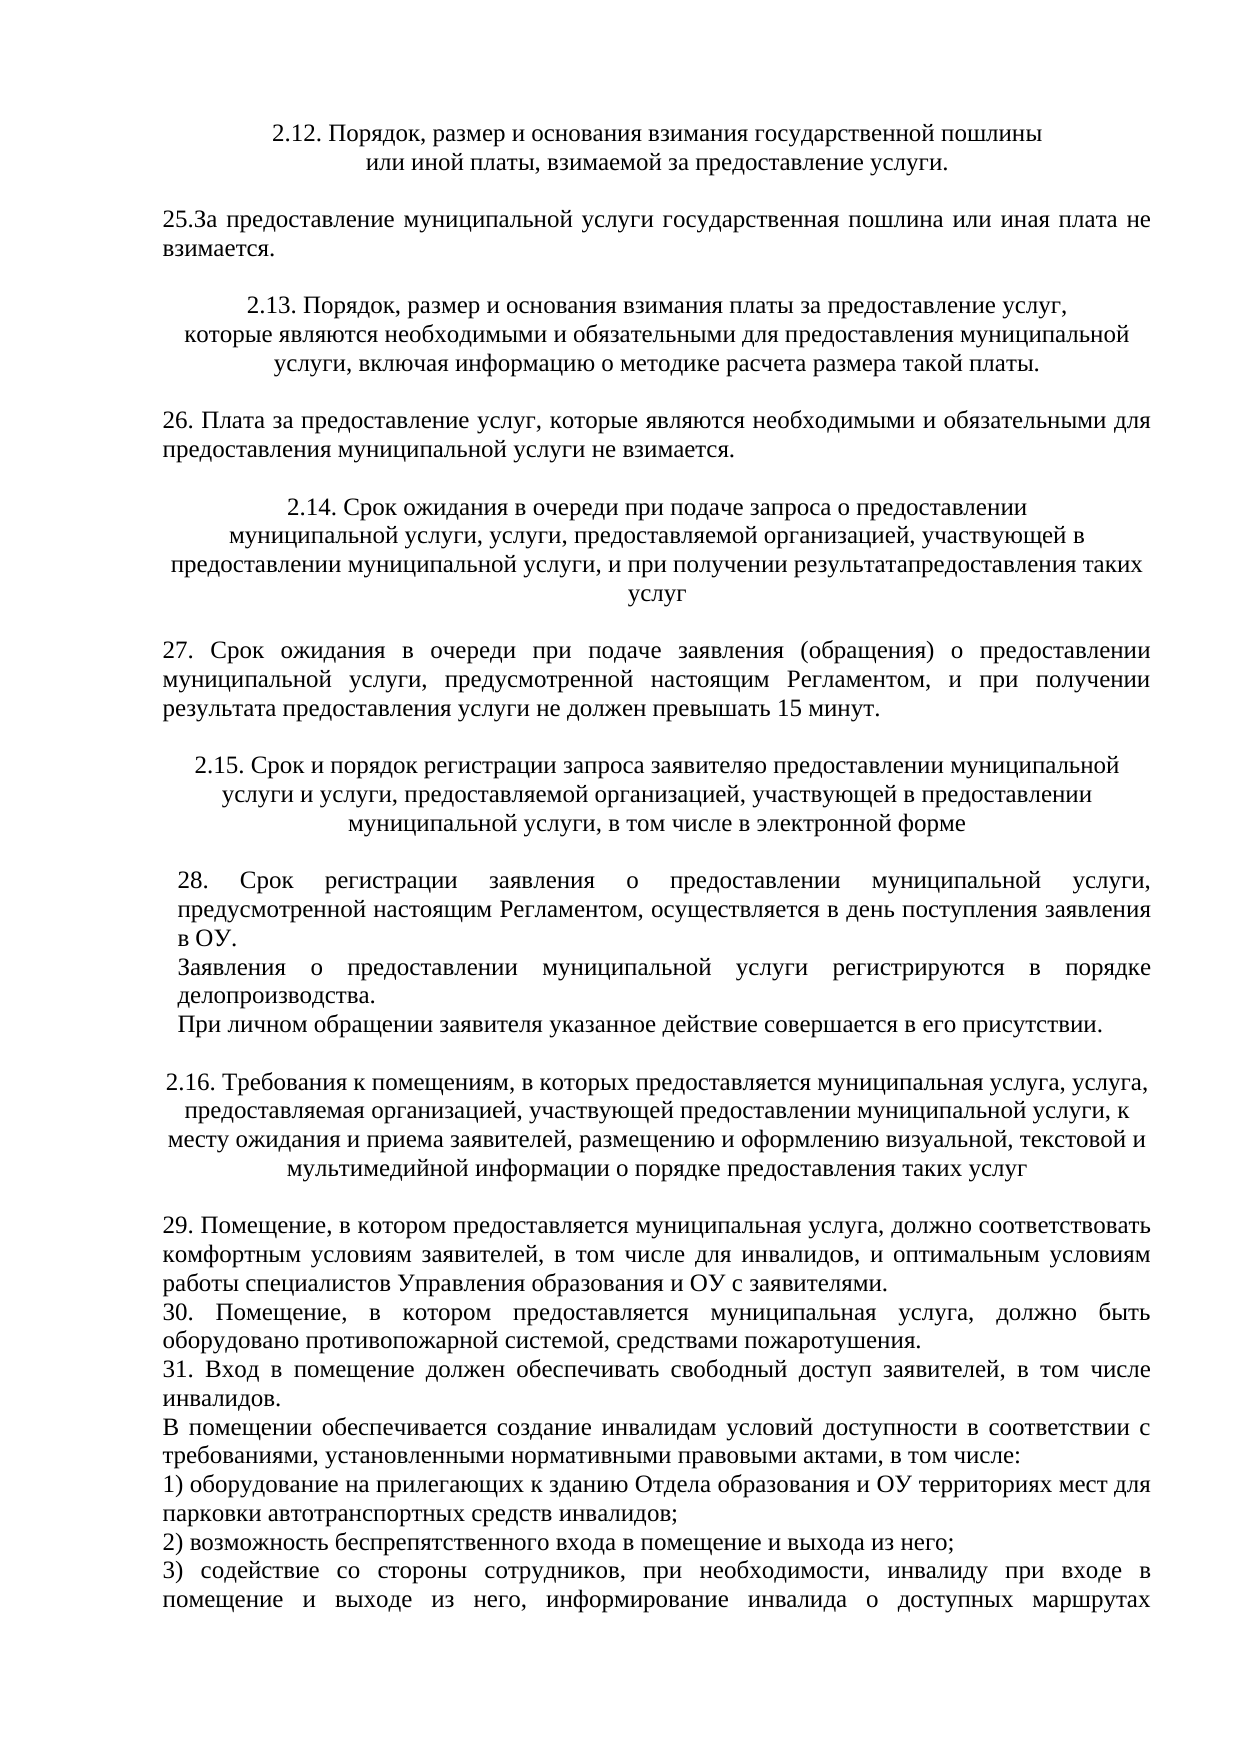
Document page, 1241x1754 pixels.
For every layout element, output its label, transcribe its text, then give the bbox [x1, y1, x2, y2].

text 28. Срок регистрации заявления о предоставлении муниципальной услуги, предусмотренной настоящим Регламентом, осуществляется в день поступления заявления в ОУ. [177, 866, 1152, 952]
text 25.За предоставление муниципальной услуги государственная пошлина или иная плата не взимается. [162, 204, 1152, 262]
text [162, 1556, 1152, 1613]
text 1) оборудование на прилегающих к зданию Отдела образования и ОУ территориях мест для парковки автотранспортных средств инвалидов; [162, 1469, 1152, 1527]
text 27. Срок ожидания в очереди при подаче заявления (обращения) о предоставлении муниципальной услуги, предусмотренной настоящим Регламентом, и при получении результата предоставления услуги не должен превышать 15 минут. [162, 636, 1152, 722]
text или иной платы, взимаемой за предоставление услуги. [162, 147, 1152, 176]
text При личном обращении заявителя указанное действие совершается в его присутствии. [177, 1009, 1152, 1038]
text муниципальной услуги, услуги, предоставляемой организацией, участвующей в предоставлении муниципальной услуги, и при получении результатапредоставления таких услуг [162, 521, 1152, 607]
text которые являются необходимыми и обязательными для предоставления муниципальной услуги, включая информацию о методике расчета размера такой платы. [162, 319, 1152, 377]
text 26. Плата за предоставление услуг, которые являются необходимыми и обязательными для предоставления муниципальной услуги не взимается. [162, 406, 1152, 463]
text 2.16. Требования к помещениям, в которых предоставляется муниципальная услуга, услуга, предоставляемая организацией, участвующей предоставлении муниципальной услуги, к месту ожидания и приема заявителей, размещению и оформлению визуальной, текстовой и мультимедийной информации о порядке предоставления таких услуг [162, 1067, 1152, 1182]
text 2) возможность беспрепятственного входа в помещение и выхода из него; [162, 1527, 1152, 1556]
text 2.13. Порядок, размер и основания взимания платы за предоставление услуг, [162, 291, 1152, 319]
text 2.14. Срок ожидания в очереди при подаче запроса о предоставлении [162, 492, 1152, 521]
text 29. Помещение, в котором предоставляется муниципальная услуга, должно соответствовать комфортным условиям заявителей, в том числе для инвалидов, и оптимальным условиям работы специалистов Управления образования и ОУ с заявителями. [162, 1211, 1152, 1297]
text 2.12. Порядок, размер и основания взимания государственной пошлины [162, 118, 1152, 147]
text В помещении обеспечивается создание инвалидам условий доступности в соответствии с требованиями, установленными нормативными правовыми актами, в том числе: [162, 1412, 1152, 1469]
text Заявления о предоставлении муниципальной услуги регистрируются в порядке делопроизводства. [177, 952, 1152, 1009]
text 30. Помещение, в котором предоставляется муниципальная услуга, должно быть оборудовано противопожарной системой, средствами пожаротушения. [162, 1297, 1152, 1354]
text 31. Вход в помещение должен обеспечивать свободный доступ заявителей, в том числе инвалидов. [162, 1354, 1152, 1412]
text 2.15. Срок и порядок регистрации запроса заявителяо предоставлении муниципальной услуги и услуги, предоставляемой организацией, участвующей в предоставлении муниципальной услуги, в том числе в электронной форме [162, 751, 1152, 837]
